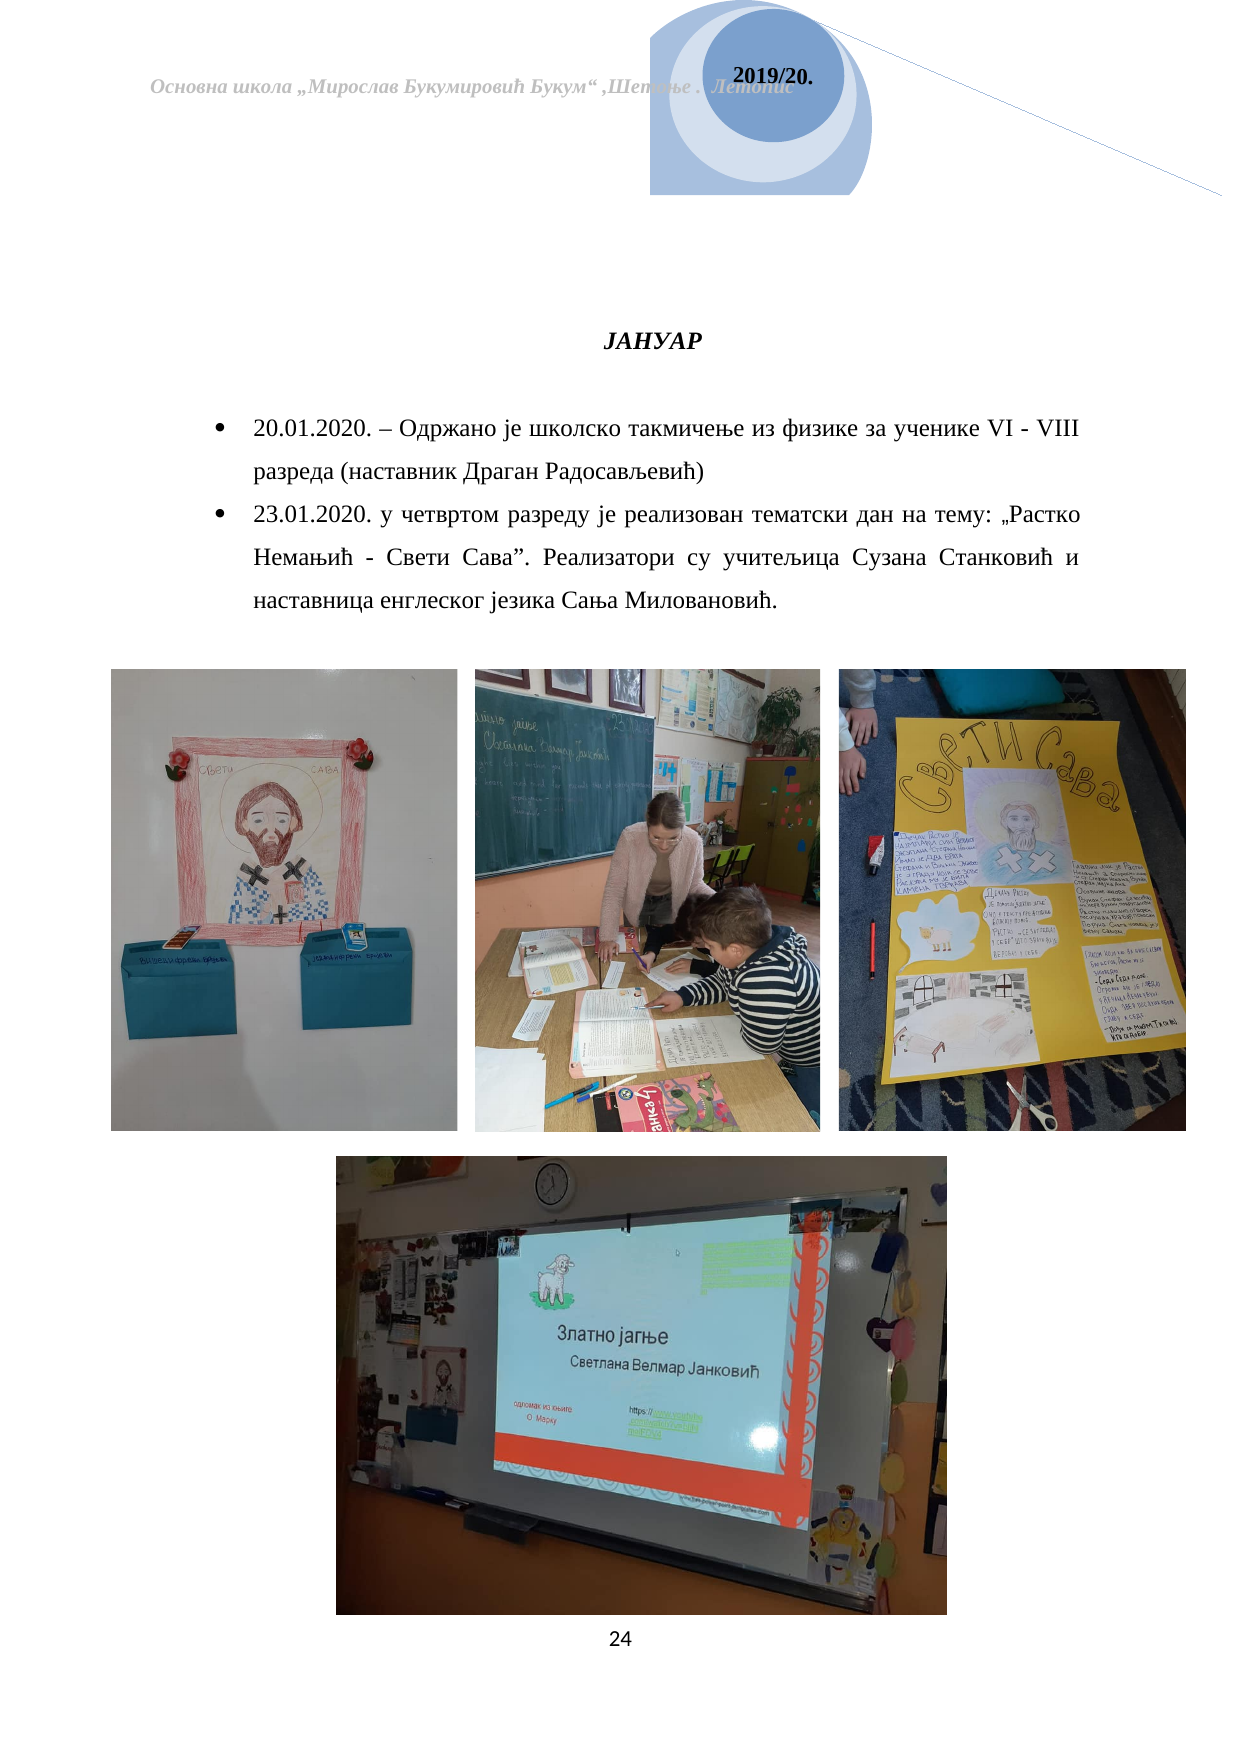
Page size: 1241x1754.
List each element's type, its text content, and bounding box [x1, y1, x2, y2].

list ЈАНУАР [225, 326, 1080, 355]
list 20.01.2020. – Одржано је школско такмичење из физике за ученике VI - VIII разреда (наставник Драган Радосављевић) [216, 413, 1080, 484]
list 23.01.2020. у четвртом разреду је реализован тематски дан на тему: „Растко Немањић - Свети Сава”. Реализатори су учитељица Сузана Станковић и наставница енглеског језика Сања Миловановић. [216, 499, 1080, 614]
picture [111, 669, 458, 1131]
picture [475, 669, 821, 1132]
picture [838, 669, 1186, 1131]
picture [336, 1156, 947, 1615]
